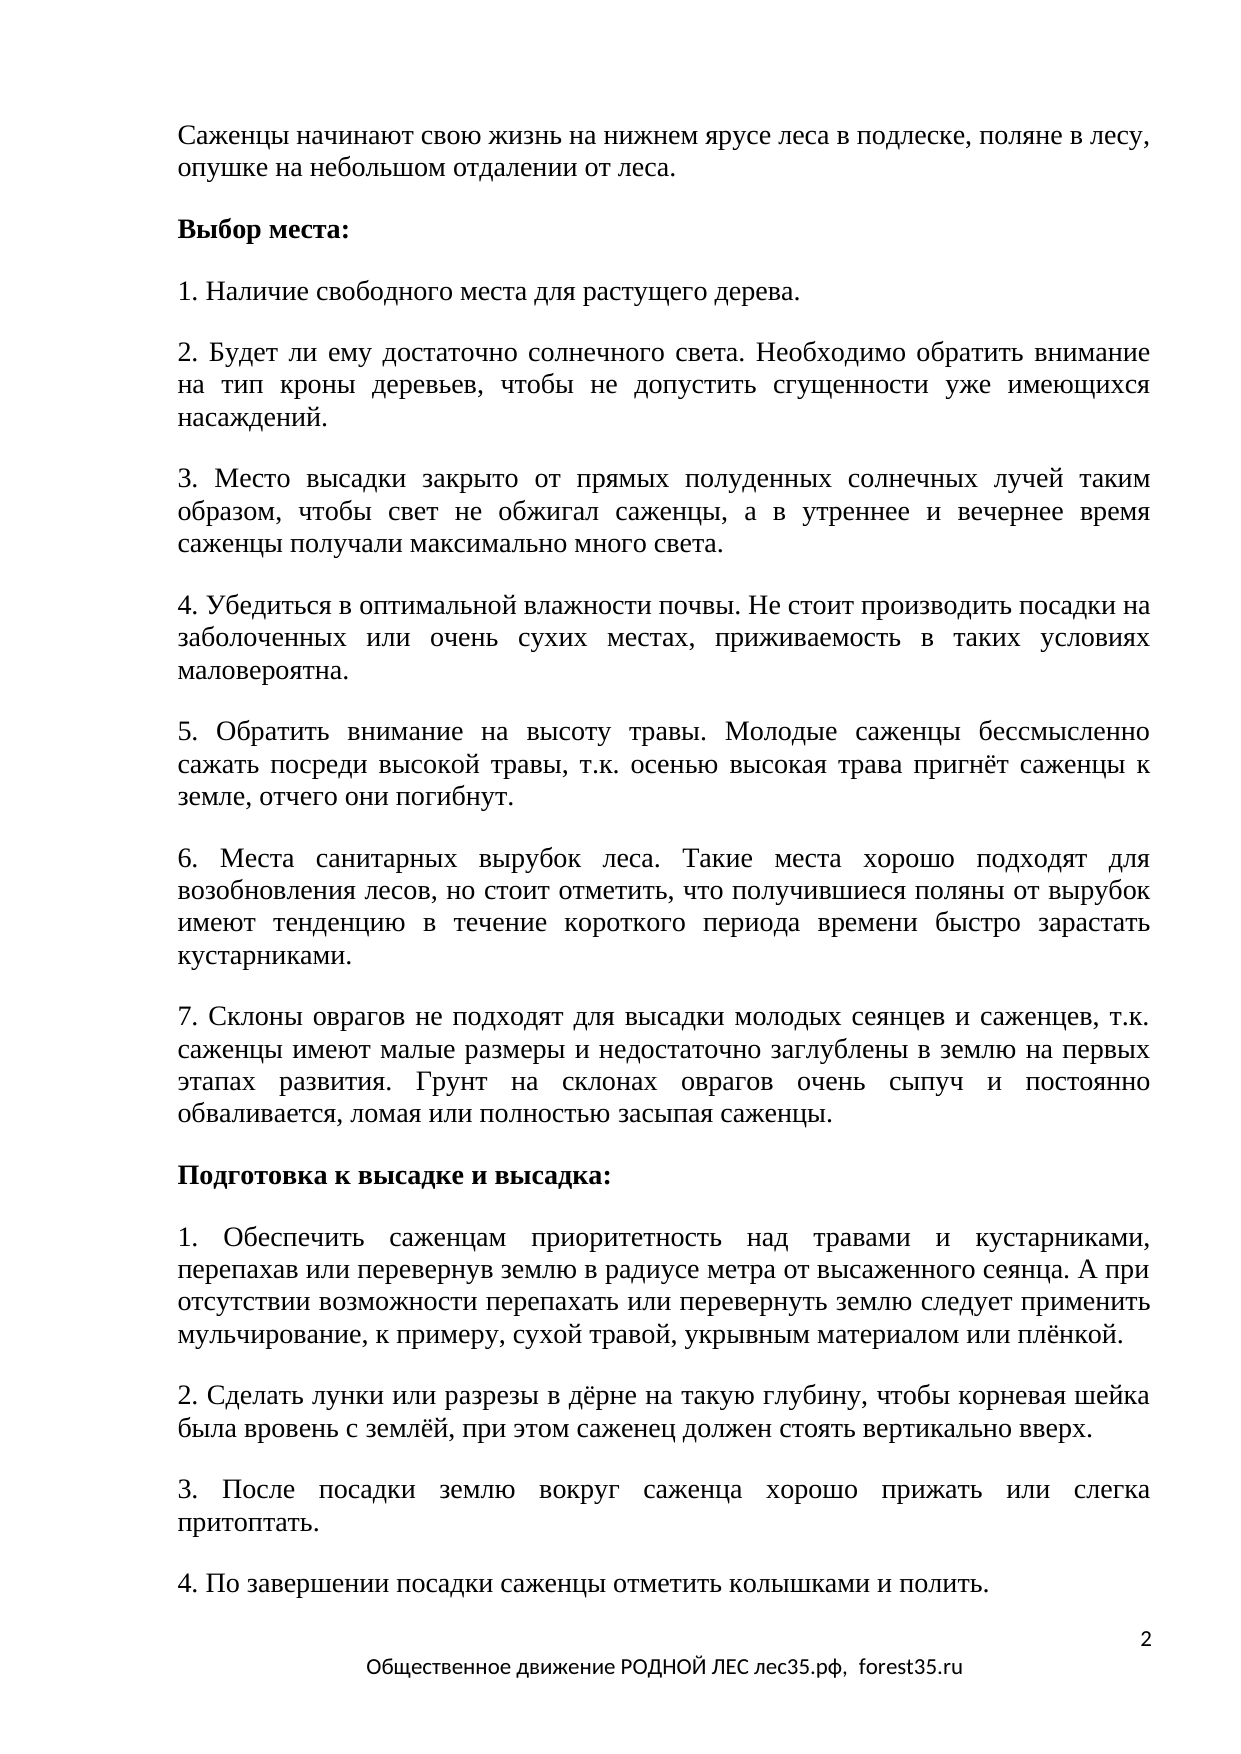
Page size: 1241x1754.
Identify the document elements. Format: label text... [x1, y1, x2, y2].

text Выбор места: [177, 212, 1152, 244]
text 7. Склоны оврагов не подходят для высадки молодых сеянцев и саженцев, т.к. саженцы имеют малые размеры и недостаточно заглублены в землю на первых этапах развития. Грунт на склонах оврагов очень сыпуч и постоянно обваливается, ломая или полностью засыпая саженцы. [177, 999, 1152, 1129]
text 3. После посадки землю вокруг саженца хорошо прижать или слегка притоптать. [177, 1472, 1152, 1537]
text 2. Будет ли ему достаточно солнечного света. Необходимо обратить внимание на тип кроны деревьев, чтобы не допустить сгущенности уже имеющихся насаждений. [177, 335, 1152, 432]
text Саженцы начинают свою жизнь на нижнем ярусе леса в подлеске, поляне в лесу, опушке на небольшом отдалении от леса. [177, 118, 1152, 183]
text 6. Места санитарных вырубок леса. Такие места хорошо подходят для возобновления лесов, но стоит отметить, что получившиеся поляны от вырубок имеют тенденцию в течение короткого периода времени быстро зарастать кустарниками. [177, 841, 1152, 970]
text 5. Обратить внимание на высоту травы. Молодые саженцы бессмысленно сажать посреди высокой травы, т.к. осенью высокая трава пригнёт саженцы к земле, отчего они погибнут. [177, 714, 1152, 811]
text 1. Обеспечить саженцам приоритетность над травами и кустарниками, перепахав или перевернув землю в радиусе метра от высаженного сеянца. А при отсутствии возможности перепахать или перевернуть землю следует применить мульчирование, к примеру, сухой травой, укрывным материалом или плёнкой. [177, 1220, 1152, 1349]
text Подготовка к высадке и высадка: [177, 1158, 1152, 1191]
text 3. Место высадки закрыто от прямых полуденных солнечных лучей таким образом, чтобы свет не обжигал саженцы, а в утреннее и вечернее время саженцы получали максимально много света. [177, 462, 1152, 559]
text 2. Сделать лунки или разрезы в дёрне на такую глубину, чтобы корневая шейка была вровень с землёй, при этом саженец должен стоять вертикально вверх. [177, 1378, 1152, 1443]
text 1. Наличие свободного места для растущего дерева. [177, 274, 1152, 306]
text 4. Убедиться в оптимальной влажности почвы. Не стоит производить посадки на заболоченных или очень сухих местах, приживаемость в таких условиях маловероятна. [177, 588, 1152, 685]
text 4. По завершении посадки саженцы отметить колышками и полить. [177, 1566, 1152, 1599]
